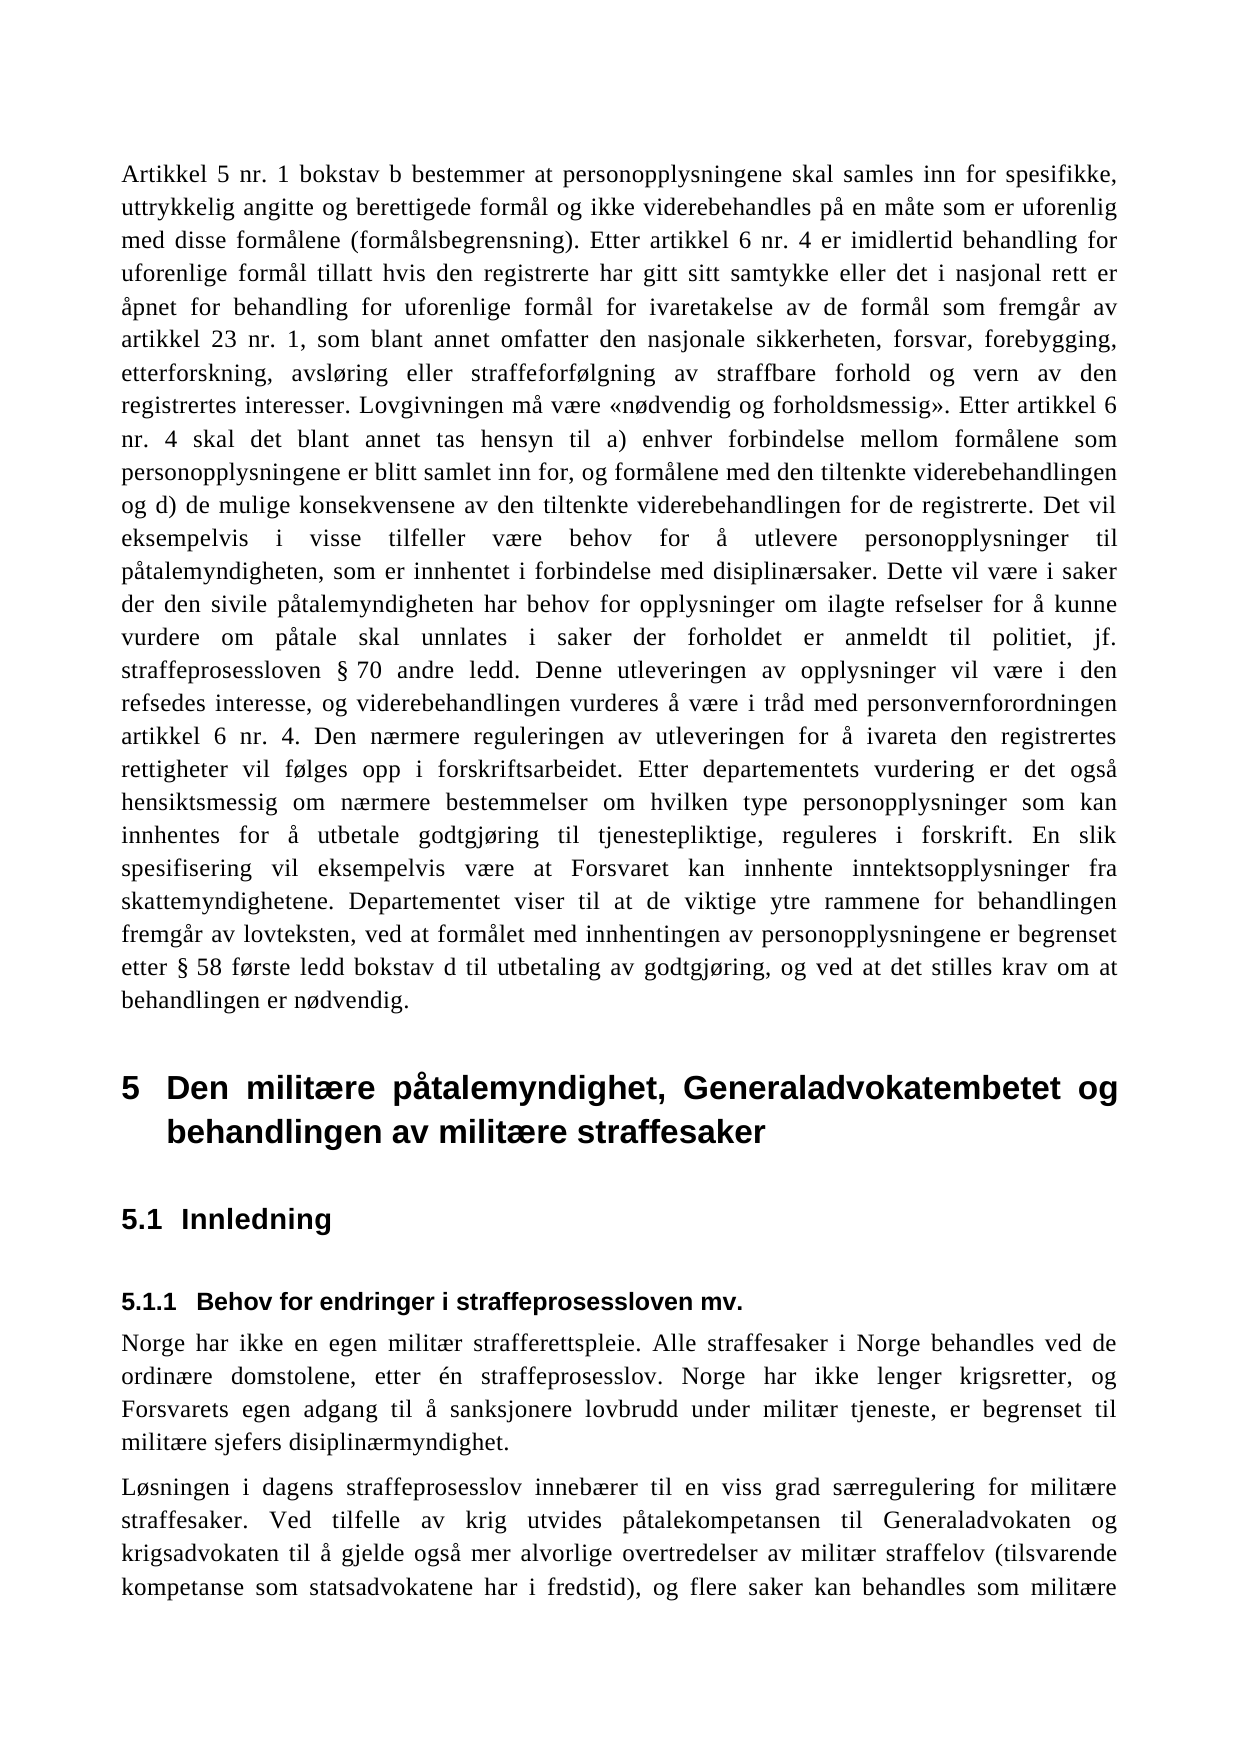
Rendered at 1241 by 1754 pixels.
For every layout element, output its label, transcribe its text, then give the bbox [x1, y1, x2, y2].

text Norge har ikke en egen militær strafferettspleie. Alle straffesaker i Norge behandles ved de ordinære domstolene, etter én straffeprosesslov. Norge har ikke lenger krigsretter, og Forsvarets egen adgang til å sanksjonere lovbrudd under militær tjeneste, er begrenset til militære sjefers disiplinærmyndighet. [121, 1328, 1119, 1456]
subtitle Innledning [121, 1202, 1119, 1236]
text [121, 1472, 1119, 1600]
text Artikkel 5 nr. 1 bokstav b bestemmer at personopplysningene skal samles inn for spesifikke, uttrykkelig angitte og berettigede formål og ikke viderebehandles på en måte som er uforenlig med disse formålene (formålsbegrensning). Etter artikkel 6 nr. 4 er imidlertid behandling for uforenlige formål tillatt hvis den registrerte har gitt sitt samtykke eller det i nasjonal rett er åpnet for behandling for uforenlige formål for ivaretakelse av de formål som fremgår av artikkel 23 nr. 1, som blant annet omfatter den nasjonale sikkerheten, forsvar, forebygging, etterforskning, avsløring eller straffeforfølgning av straffbare forhold og vern av den registrertes interesser. Lovgivningen må være «nødvendig og forholdsmessig». Etter artikkel 6 nr. 4 skal det blant annet tas hensyn til a) enhver forbindelse mellom formålene som personopplysningene er blitt samlet inn for, og formålene med den tiltenkte viderebehandlingen og d) de mulige konsekvensene av den tiltenkte viderebehandlingen for de registrerte. Det vil eksempelvis i visse tilfeller være behov for å utlevere personopplysninger til påtalemyndigheten, som er innhentet i forbindelse med disiplinærsaker. Dette vil være i saker der den sivile påtalemyndigheten har behov for opplysninger om ilagte refselser for å kunne vurdere om påtale skal unnlates i saker der forholdet er anmeldt til politiet, jf. straffeprosessloven § 70 andre ledd. Denne utleveringen av opplysninger vil være i den refsedes interesse, og viderebehandlingen vurderes å være i tråd med personvernforordningen artikkel 6 nr. 4. Den nærmere reguleringen av utleveringen for å ivareta den registrertes rettigheter vil følges opp i forskriftsarbeidet. Etter departementets vurdering er det også hensiktsmessig om nærmere bestemmelser om hvilken type personopplysninger som kan innhentes for å utbetale godtgjøring til tjenestepliktige, reguleres i forskrift. En slik spesifisering vil eksempelvis være at Forsvaret kan innhente inntektsopplysninger fra skattemyndighetene. Departementet viser til at de viktige ytre rammene for behandlingen fremgår av lovteksten, ved at formålet med innhentingen av personopplysningene er begrenset etter § 58 første ledd bokstav d til utbetaling av godtgjøring, og ved at det stilles krav om at behandlingen er nødvendig. [121, 159, 1119, 1014]
subtitle Behov for endringer i straffeprosessloven mv. [121, 1287, 1119, 1315]
subtitle Den militære påtalemyndighet, Generaladvokatembetet og behandlingen av militære straffesaker [121, 1068, 1119, 1151]
